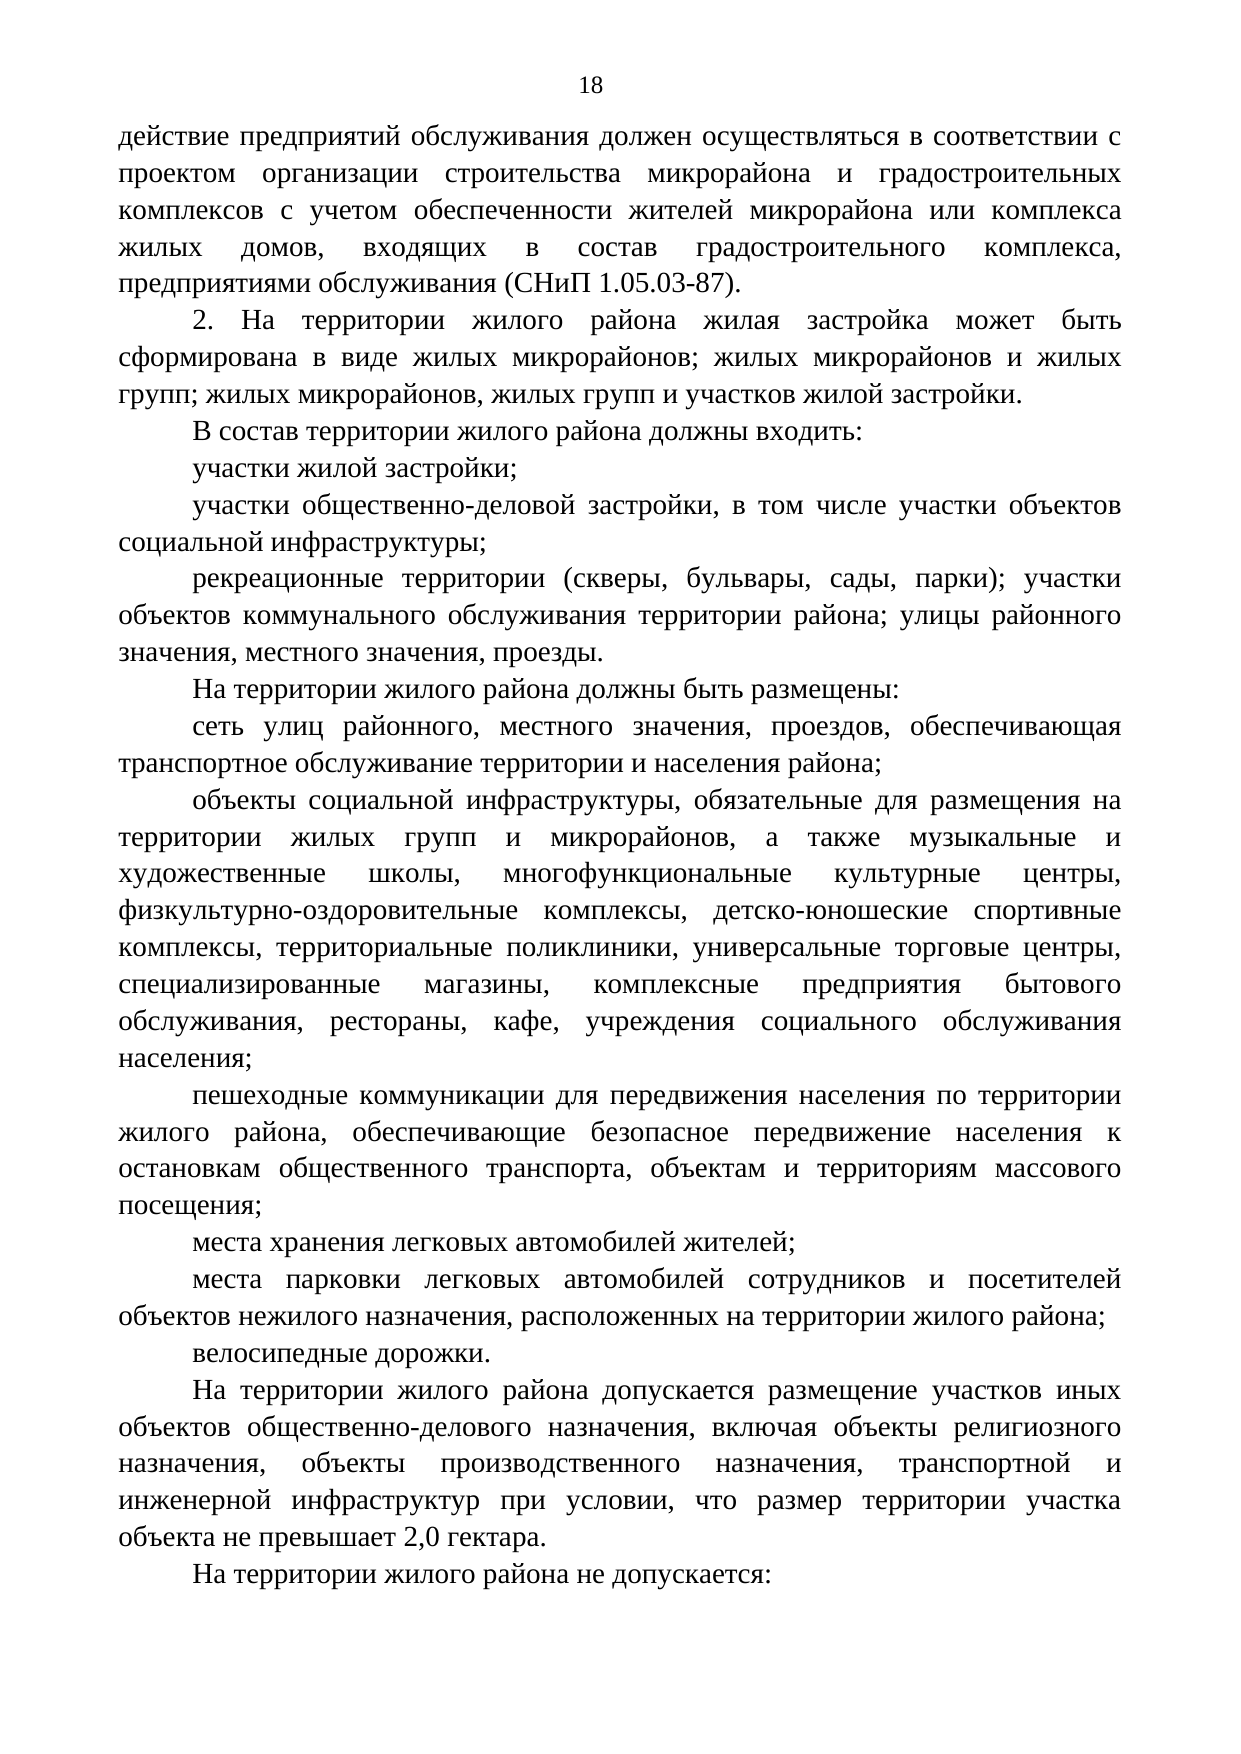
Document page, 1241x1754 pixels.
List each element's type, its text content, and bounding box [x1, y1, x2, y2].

text В состав территории жилого района должны входить: [118, 413, 1122, 447]
text На территории жилого района допускается размещение участков иных объектов общественно-делового назначения, включая объекты религиозного назначения, объекты производственного назначения, транспортной и инженерной инфраструктур при условии, что размер территории участка объекта не превышает 2,0 гектара. [118, 1372, 1122, 1553]
text рекреационные территории (скверы, бульвары, сады, парки); участки объектов коммунального обслуживания территории района; улицы районного значения, местного значения, проезды. [118, 561, 1122, 668]
text сеть улиц районного, местного значения, проездов, обеспечивающая транспортное обслуживание территории и населения района; [118, 708, 1122, 778]
text пешеходные коммуникации для передвижения населения по территории жилого района, обеспечивающие безопасное передвижение населения к остановкам общественного транспорта, объектам и территориям массового посещения; [118, 1077, 1122, 1221]
text На территории жилого района не допускается: [118, 1556, 1122, 1590]
text места парковки легковых автомобилей сотрудников и посетителей объектов нежилого назначения, расположенных на территории жилого района; [118, 1261, 1122, 1332]
text участки общественно-деловой застройки, в том числе участки объектов социальной инфраструктуры; [118, 487, 1122, 557]
text 2. На территории жилого района жилая застройка может быть сформирована в виде жилых микрорайонов; жилых микрорайонов и жилых групп; жилых микрорайонов, жилых групп и участков жилой застройки. [118, 302, 1122, 410]
text объекты социальной инфраструктуры, обязательные для размещения на территории жилых групп и микрорайонов, а также музыкальные и художественные школы, многофункциональные культурные центры, физкультурно-оздоровительные комплексы, детско-юношеские спортивные комплексы, территориальные поликлиники, универсальные торговые центры, специализированные магазины, комплексные предприятия бытового обслуживания, рестораны, кафе, учреждения социального обслуживания населения; [118, 782, 1122, 1073]
text На территории жилого района должны быть размещены: [118, 671, 1122, 705]
text места хранения легковых автомобилей жителей; [118, 1224, 1122, 1258]
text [118, 118, 1122, 299]
text участки жилой застройки; [118, 450, 1122, 483]
text велосипедные дорожки. [118, 1335, 1122, 1368]
